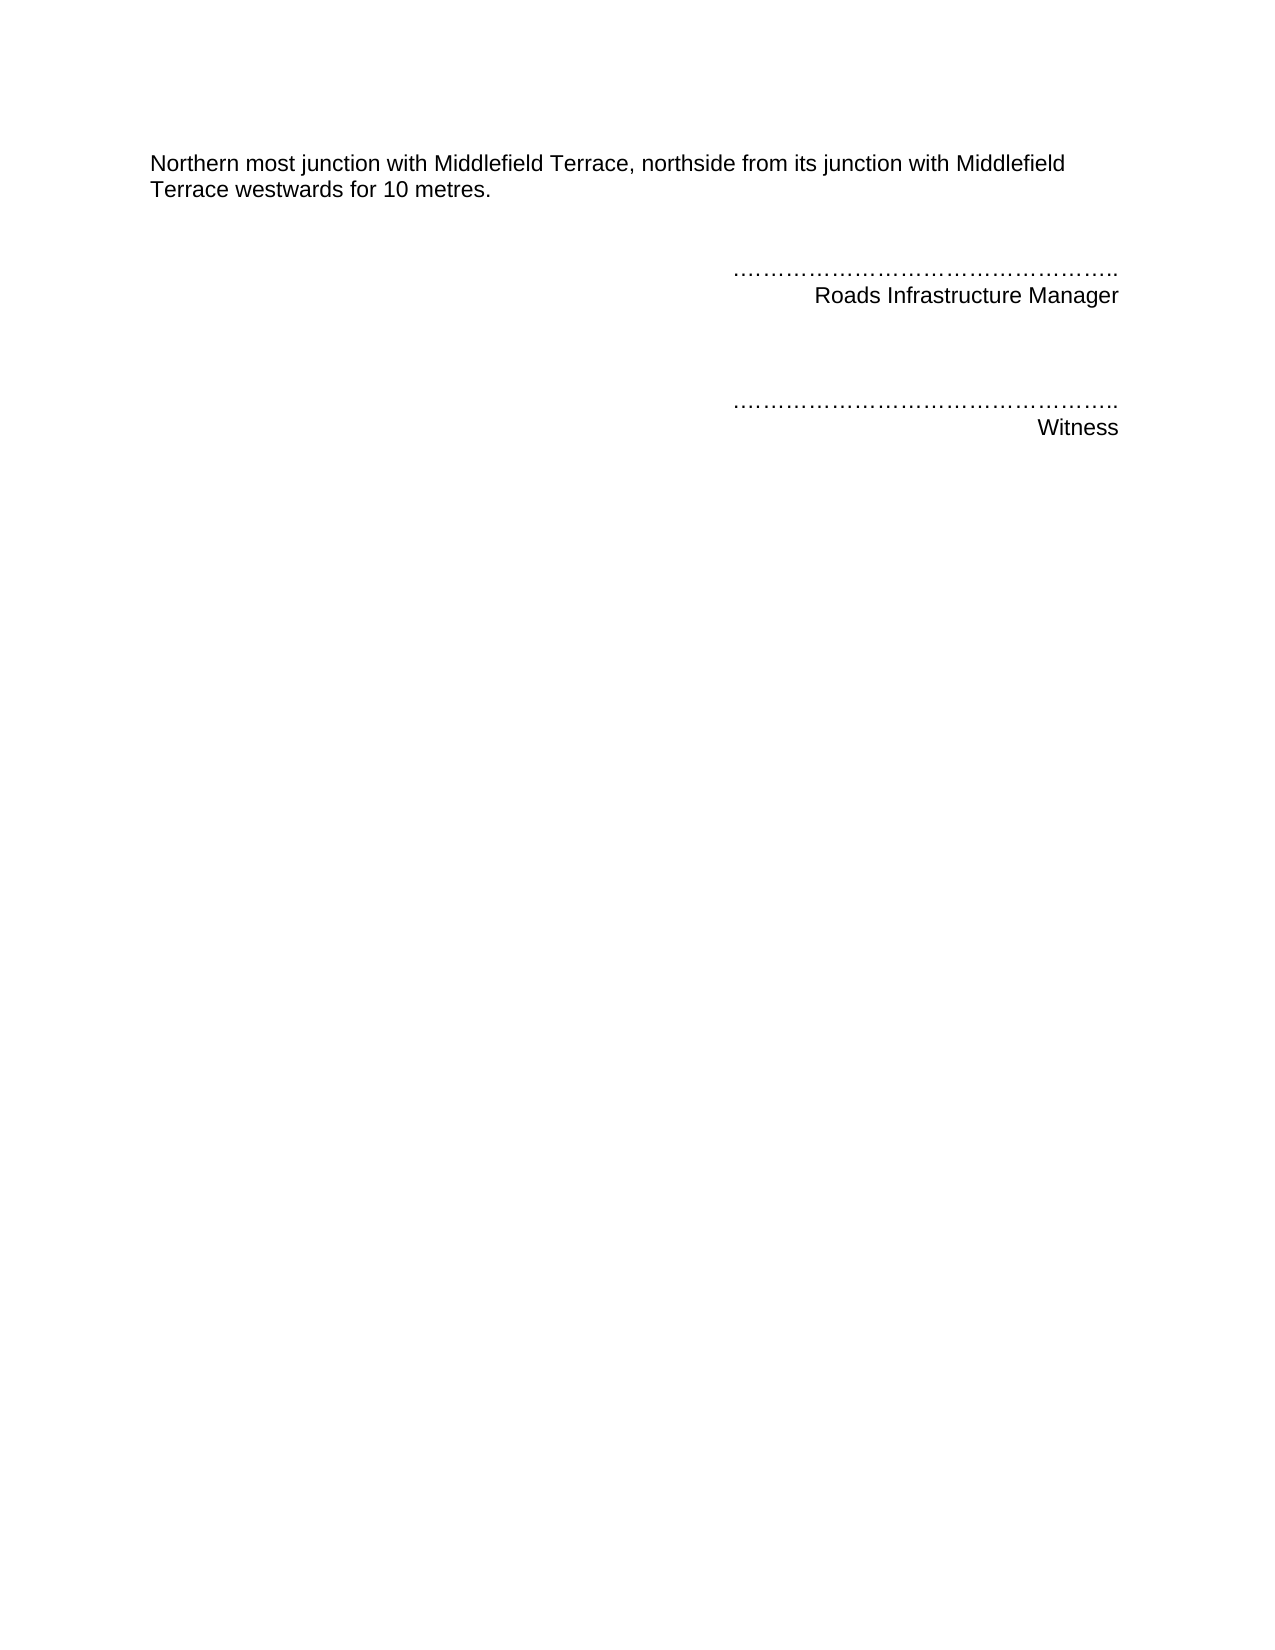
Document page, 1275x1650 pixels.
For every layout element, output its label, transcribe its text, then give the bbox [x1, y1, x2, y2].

text Witness [150, 413, 1125, 440]
text Northern most junction with Middlefield Terrace, northside from its junction with Middlefield Terrace westwards for 10 metres. [150, 150, 1125, 203]
text .………………………………………….. [150, 255, 1125, 282]
text Roads Infrastructure Manager [150, 282, 1125, 308]
text .………………………………………….. [150, 387, 1125, 413]
